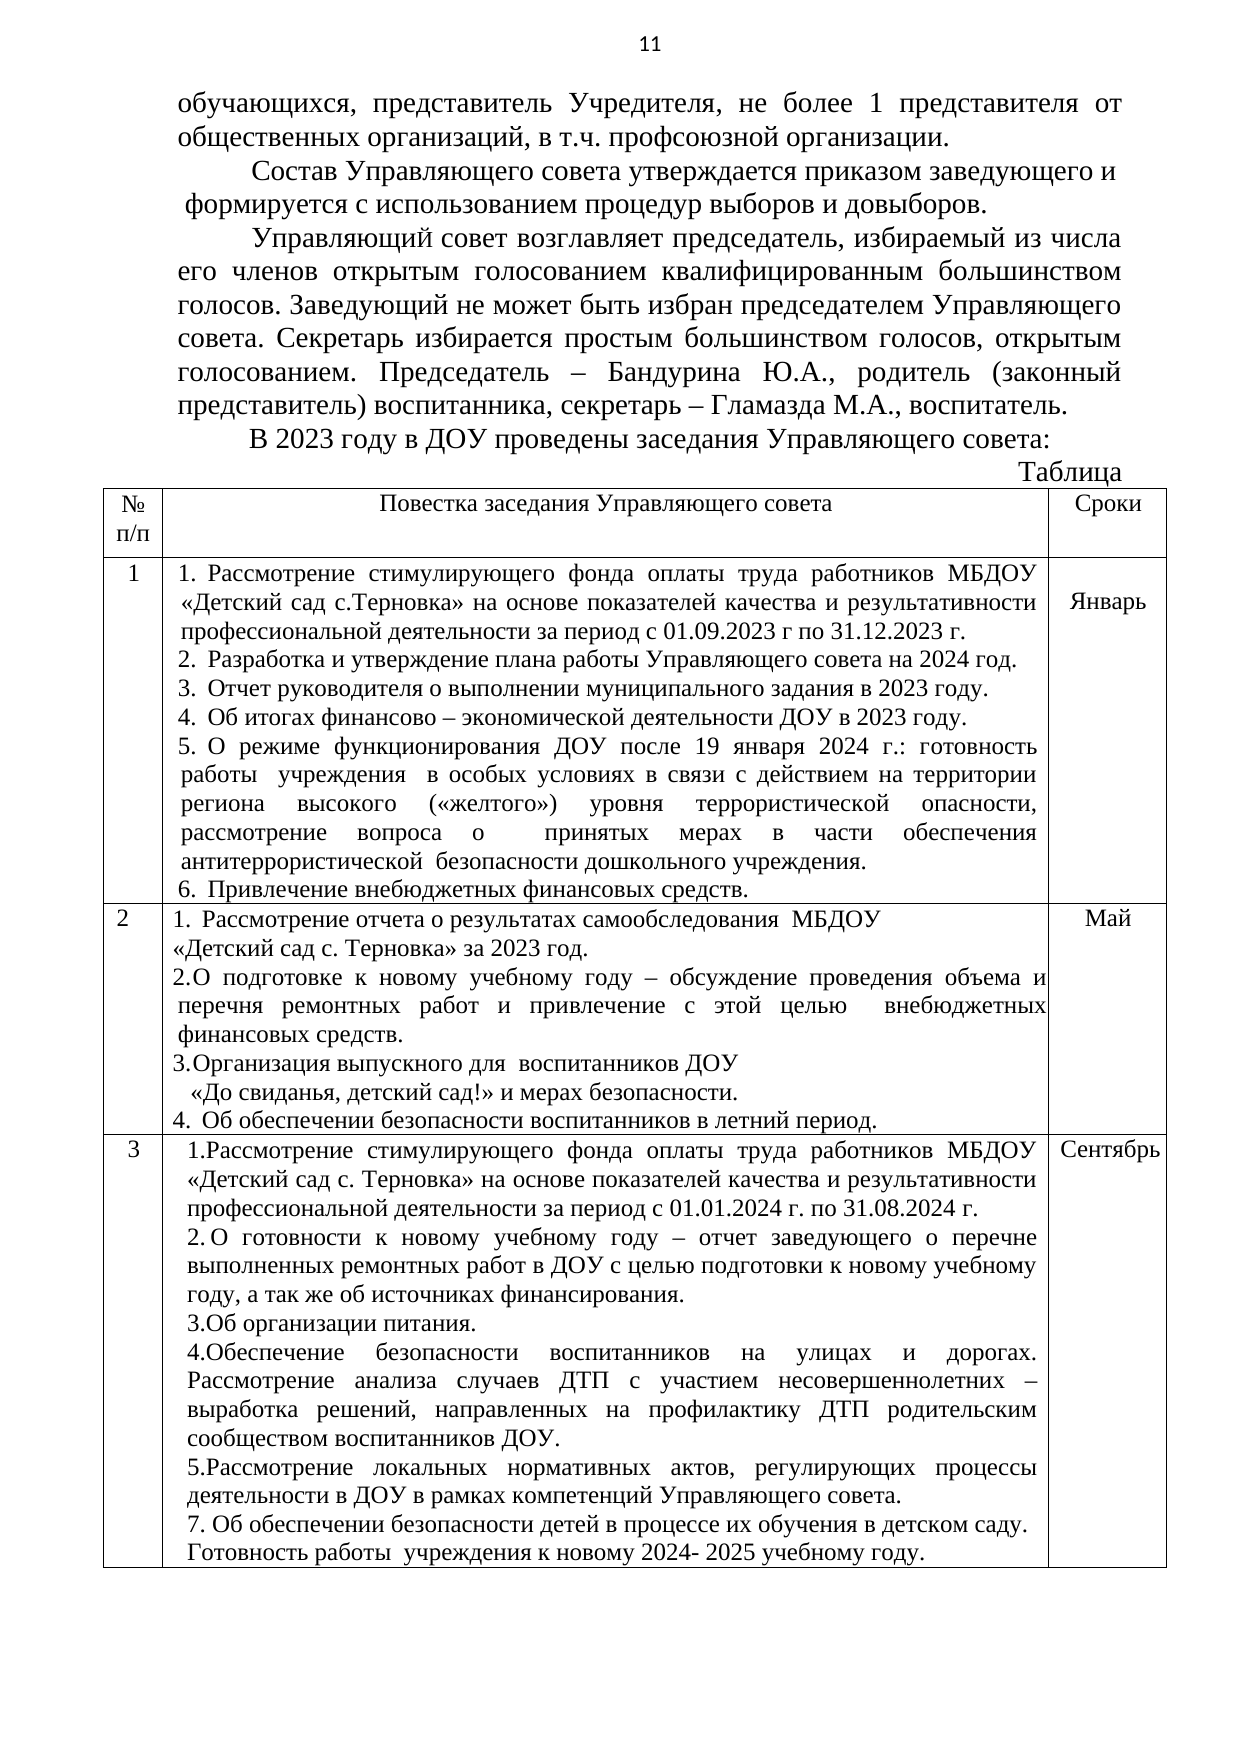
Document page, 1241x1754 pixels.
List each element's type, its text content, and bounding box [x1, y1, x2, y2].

text УправляющиЙ совет возглавляет председатель, избираемый из числа его членов открытым голосованием квалифицированным большинством голосов. Заведующий не может быть избран председателем Управляющего совета. Секретарь избирается простым большинством голосов, открытым голосованием. Председатель – Бандурина Ю.А., родитель (законный представитель) воспитанника, секретарь – Гламазда М.А., воспитатель. [177, 220, 1122, 421]
table_cell 1.Рассмотрение стимулирующего фонда оплаты труда работников МБДОУ «Детский сад с. Терновка» на основе показателей качества и результативности профессиональной деятельности за период с 01.01.2024 г. по 31.08.2024 г. О готовности к новому учебному году – отчет заведующего о перечне выполненных ремонтных работ в ДОУ с целью подготовки к новому учебному году, а так же об источниках финансирования. 3.Об организации питания. 4.Обеспечение безопасности воспитанников на улицах и дорогах. Рассмотрение анализа случаев ДТП с участием несовершеннолетних – выработка решений, направленных на профилактику ДТП родительским сообществом воспитанников ДОУ. 5.Рассмотрение локальных нормативных актов, регулирующих процессы деятельности в ДОУ в рамках компетенций Управляющего совета. 7. Об обеспечении безопасности детей в процессе их обучения в детском саду. Готовность работы учреждения к новому 2024- 2025 учебному году. [163, 1135, 1048, 1567]
table_cell 1 [104, 558, 162, 903]
list В 2023 году в ДОУ проведены заседания Управляющего совета: [177, 421, 1122, 454]
text Состав Управляющего совета утверждается приказом заведующего и [177, 153, 1122, 186]
table_cell Май [1049, 904, 1166, 1134]
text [177, 86, 1122, 153]
table_cell Рассмотрение стимулирующего фонда оплаты труда работников МБДОУ «Детский сад с.Терновка» на основе показателей качества и результативности профессиональной деятельности за период с 01.09.2023 г по 31.12.2023 г. Разработка и утверждение плана работы Управляющего совета на 2024 год. Отчет руководителя о выполнении муниципального задания в 2023 году. Об итогах финансово – экономической деятельности ДОУ в 2023 году. О режиме функционирования ДОУ после 19 января 2024 г.: готовность работы учреждения в особых условиях в связи с действием на территории региона высокого («желтого») уровня террористической опасности, рассмотрение вопроса о принятых мерах в части обеспечения антитеррористической безопасности дошкольного учреждения. Привлечение внебюджетных финансовых средств. [163, 558, 1048, 903]
table_cell Сентябрь [1049, 1135, 1166, 1567]
table_cell 3 [104, 1135, 162, 1567]
table_header Повестка заседания Управляющего совета [163, 489, 1048, 557]
table_cell Рассмотрение отчета о результатах самообследования МБДОУ «Детский сад с. Терновка» за 2023 год. О подготовке к новому учебному году – обсуждение проведения объема и перечня ремонтных работ и привлечение с этой целью внебюджетных финансовых средств. Организация выпускного для воспитанников ДОУ «До свиданья, детский сад!» и мерах безопасности. Об обеспечении безопасности воспитанников в летний период. [163, 904, 1048, 1134]
table_cell Январь [1049, 558, 1166, 903]
text формируется с использованием процедур выборов и довыборов. [177, 186, 1122, 220]
table_cell 2 [104, 904, 162, 1134]
table_header № п/п [104, 489, 162, 557]
table_header Сроки [1049, 489, 1166, 557]
list Таблица [177, 454, 1122, 488]
